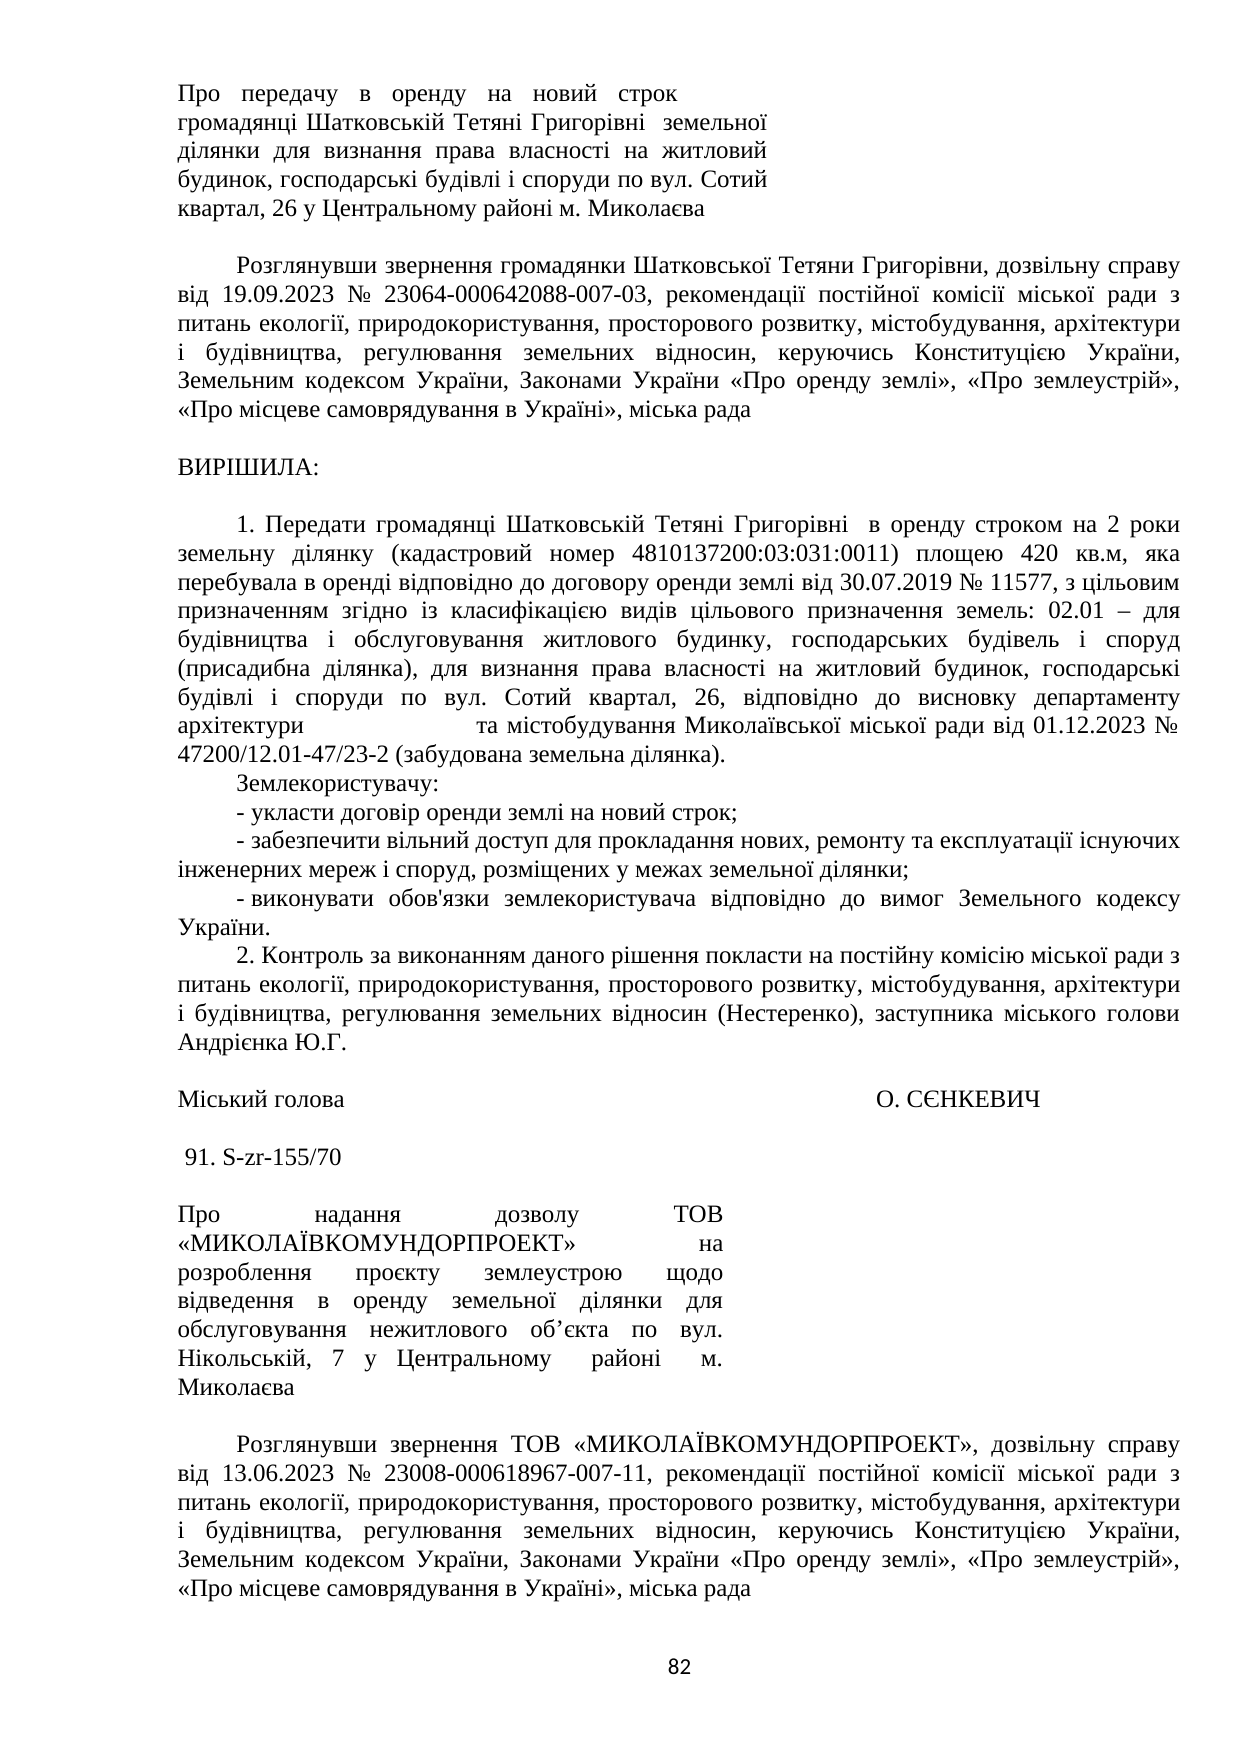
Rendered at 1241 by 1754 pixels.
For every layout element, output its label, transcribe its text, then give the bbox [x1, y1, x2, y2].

text Міський голова О. СЄНКЕВИЧ [177, 1084, 1181, 1113]
text ВИРІШИЛА: [177, 452, 1181, 480]
text - укласти договір оренди землі на новий строк; [177, 797, 1181, 825]
text Розглянувши звернення ТОВ «МИКОЛАЇВКОМУНДОРПРОЕКТ», дозвільну справу від 13.06.2023 № 23008-000618967-007-11, рекомендації постійної комісії міської ради з питань екології, природокористування, просторового розвитку, містобудування, архітектури і будівництва, регулювання земельних відносин, керуючись Конституцією України, Земельним кодексом України, Законами України «Про оренду землі», «Про землеустрій», «Про місцеве самоврядування в Україні», міська рада [177, 1429, 1181, 1602]
text Землекористувачу: [177, 768, 1181, 797]
text Розглянувши звернення громадянки Шатковської Тетяни Григорівни, дозвільну справу від 19.09.2023 № 23064-000642088-007-03, рекомендації постійної комісії міської ради з питань екології, природокористування, просторового розвитку, містобудування, архітектури і будівництва, регулювання земельних відносин, керуючись Конституцією України, Земельним кодексом України, Законами України «Про оренду землі», «Про землеустрій», «Про місцеве самоврядування в Україні», міська рада [177, 250, 1181, 423]
text - виконувати обов'язки землекористувача відповідно до вимог Земельного кодексу України. [177, 883, 1181, 940]
text 1. Передати громадянці Шатковській Тетяні Григорівні в оренду строком на 2 роки земельну ділянку (кадастровий номер 4810137200:03:031:0011) площею 420 кв.м, яка перебувала в оренді відповідно до договору оренди землі від 30.07.2019 № 11577, з цільовим призначенням згідно із класифікацією видів цільового призначення земель: 02.01 – для будівництва і обслуговування житлового будинку, господарських будівель і споруд (присадибна ділянка), для визнання права власності на житловий будинок, господарські будівлі і споруди по вул. Сотий квартал, 26, відповідно до висновку департаменту архітектури та містобудування Миколаївської міської ради від 01.12.2023 № 47200/12.01-47/23-2 (забудована земельна ділянка). [177, 509, 1181, 768]
list S-zr-155/70 [184, 1142, 1181, 1170]
text Про надання дозволу ТОВ «МИКОЛАЇВКОМУНДОРПРОЕКТ» на розроблення проєкту землеустрою щодо відведення в оренду земельної ділянки для обслуговування нежитлового об’єкта по вул. Нікольській, 7 у Центральному районі м. Миколаєва [177, 1199, 723, 1400]
text 2. Контроль за виконанням даного рішення покласти на постійну комісію міської ради з питань екології, природокористування, просторового розвитку, містобудування, архітектури і будівництва, регулювання земельних відносин (Нестеренко), заступника міського голови Андрієнка Ю.Г. [177, 940, 1181, 1055]
text Про передачу в оренду на новий строк громадянці Шатковській Тетяні Григорівні земельної ділянки для визнання права власності на житловий будинок, господарські будівлі і споруди по вул. Сотий квартал, 26 у Центральному районі м. Миколаєва [177, 78, 768, 222]
text - забезпечити вільний доступ для прокладання нових, ремонту та експлуатації існуючих інженерних мереж і споруд, розміщених у межах земельної ділянки; [177, 825, 1181, 883]
